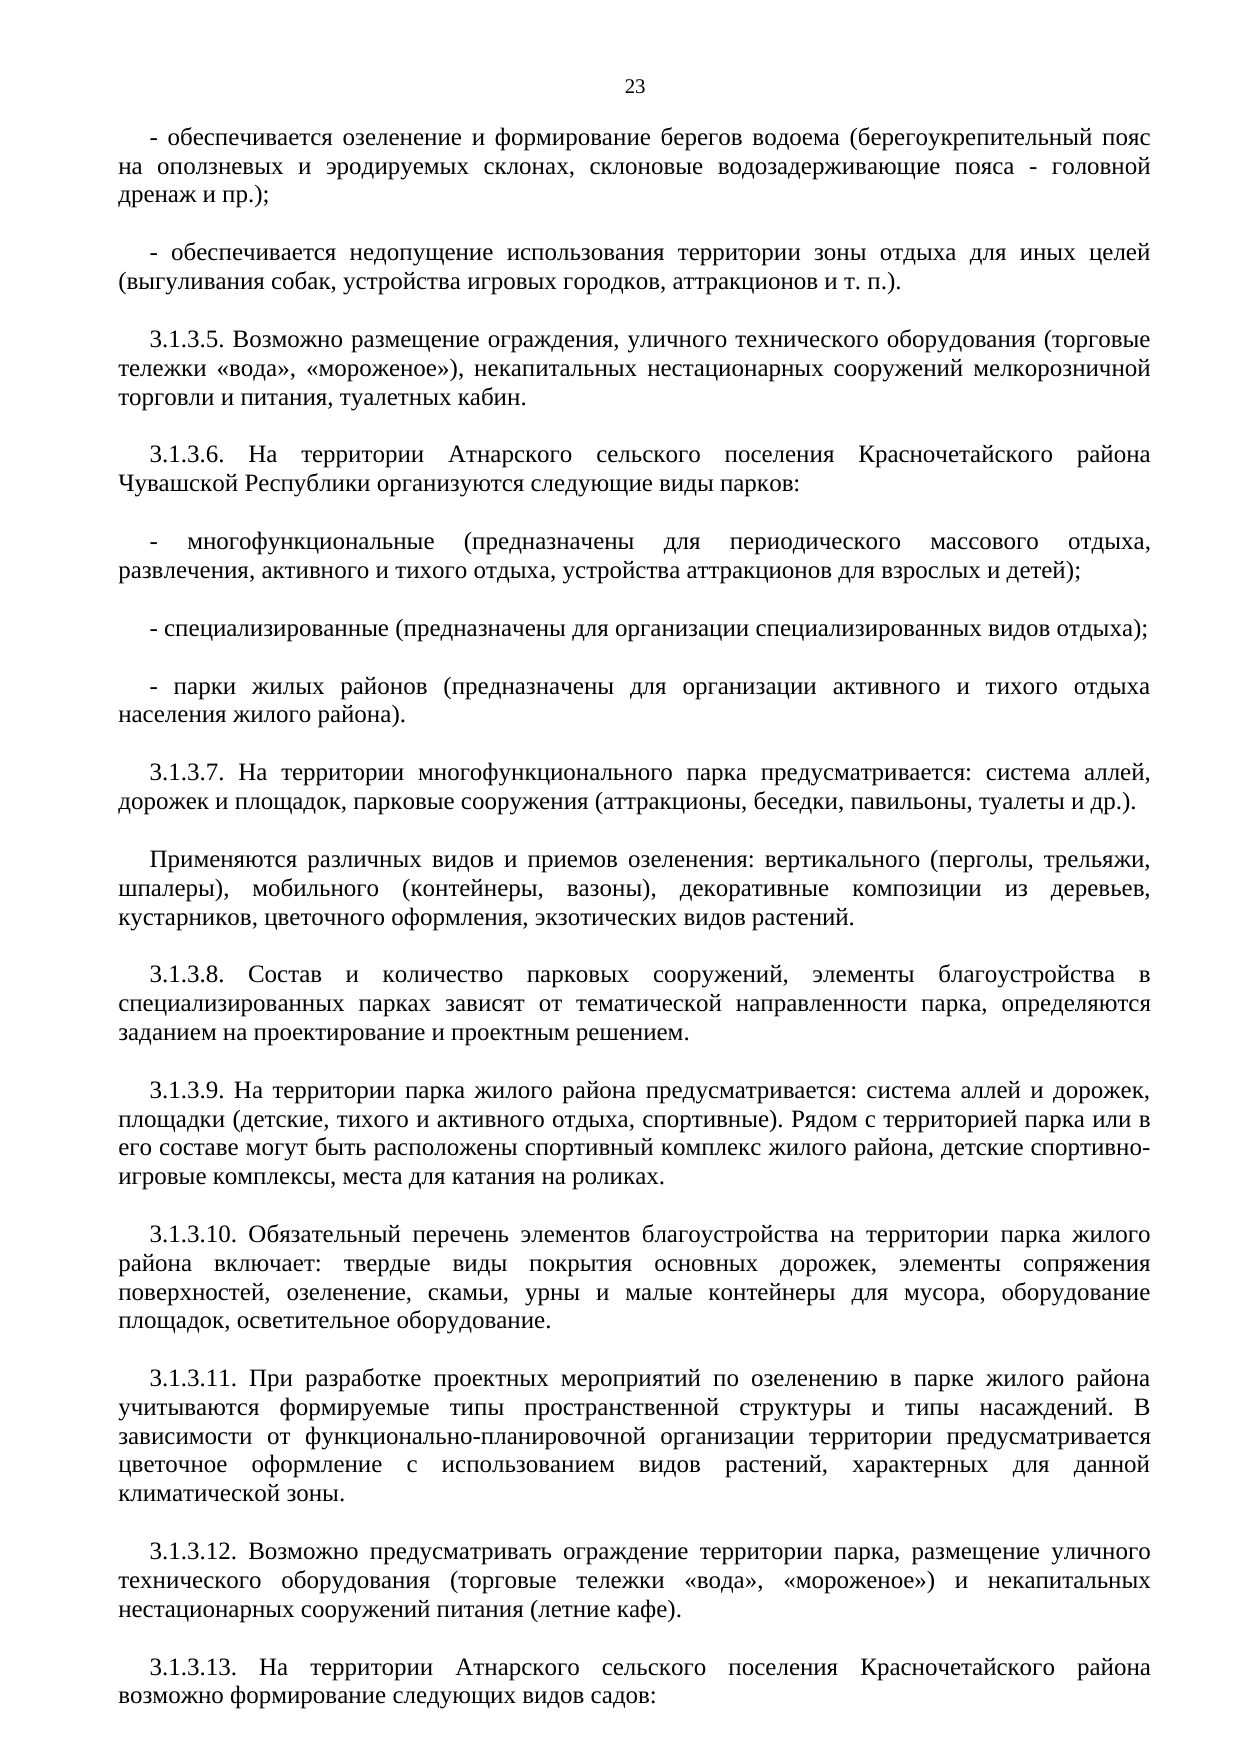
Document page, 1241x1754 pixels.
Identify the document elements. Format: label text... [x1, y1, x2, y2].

text 3.1.3.9. На территории парка жилого района предусматривается: система аллей и дорожек, площадки (детские, тихого и активного отдыха, спортивные). Рядом с территорией парка или в его составе могут быть расположены спортивный комплекс жилого района, детские спортивно-игровые комплексы, места для катания на роликах. [118, 1075, 1152, 1190]
text - обеспечивается недопущение использования территории зоны отдыха для иных целей (выгуливания собак, устройства игровых городков, аттракционов и т. п.). [118, 237, 1152, 295]
text 3.1.3.13. На территории Атнарского сельского поселения Красночетайского района возможно формирование следующих видов садов: [118, 1652, 1152, 1709]
text 3.1.3.12. Возможно предусматривать ограждение территории парка, размещение уличного технического оборудования (торговые тележки «вода», «мороженое») и некапитальных нестационарных сооружений питания (летние кафе). [118, 1536, 1152, 1622]
text - парки жилых районов (предназначены для организации активного и тихого отдыха населения жилого района). [118, 671, 1152, 728]
text 3.1.3.8. Состав и количество парковых сооружений, элементы благоустройства в специализированных парках зависят от тематической направленности парка, определяются заданием на проектирование и проектным решением. [118, 959, 1152, 1046]
text Применяются различных видов и приемов озеленения: вертикального (перголы, трельяжи, шпалеры), мобильного (контейнеры, вазоны), декоративные композиции из деревьев, кустарников, цветочного оформления, экзотических видов растений. [118, 844, 1152, 930]
text - многофункциональные (предназначены для периодического массового отдыха, развлечения, активного и тихого отдыха, устройства аттракционов для взрослых и детей); [118, 526, 1152, 584]
text - обеспечивается озеленение и формирование берегов водоема (берегоукрепительный пояс на оползневых и эродируемых склонах, склоновые водозадерживающие пояса - головной дренаж и пр.); [118, 122, 1152, 208]
text 3.1.3.5. Возможно размещение ограждения, уличного технического оборудования (торговые тележки «вода», «мороженое»), некапитальных нестационарных сооружений мелкорозничной торговли и питания, туалетных кабин. [118, 324, 1152, 410]
text 3.1.3.11. При разработке проектных мероприятий по озеленению в парке жилого района учитываются формируемые типы пространственной структуры и типы насаждений. В зависимости от функционально-планировочной организации территории предусматривается цветочное оформление с использованием видов растений, характерных для данной климатической зоны. [118, 1363, 1152, 1507]
text 3.1.3.10. Обязательный перечень элементов благоустройства на территории парка жилого района включает: твердые виды покрытия основных дорожек, элементы сопряжения поверхностей, озеленение, скамьи, урны и малые контейнеры для мусора, оборудование площадок, осветительное оборудование. [118, 1219, 1152, 1334]
text 3.1.3.7. На территории многофункционального парка предусматривается: система аллей, дорожек и площадок, парковые сооружения (аттракционы, беседки, павильоны, туалеты и др.). [118, 757, 1152, 815]
text - специализированные (предназначены для организации специализированных видов отдыха); [118, 613, 1152, 642]
text 3.1.3.6. На территории Атнарского сельского поселения Красночетайского района Чувашской Республики организуются следующие виды парков: [118, 439, 1152, 497]
